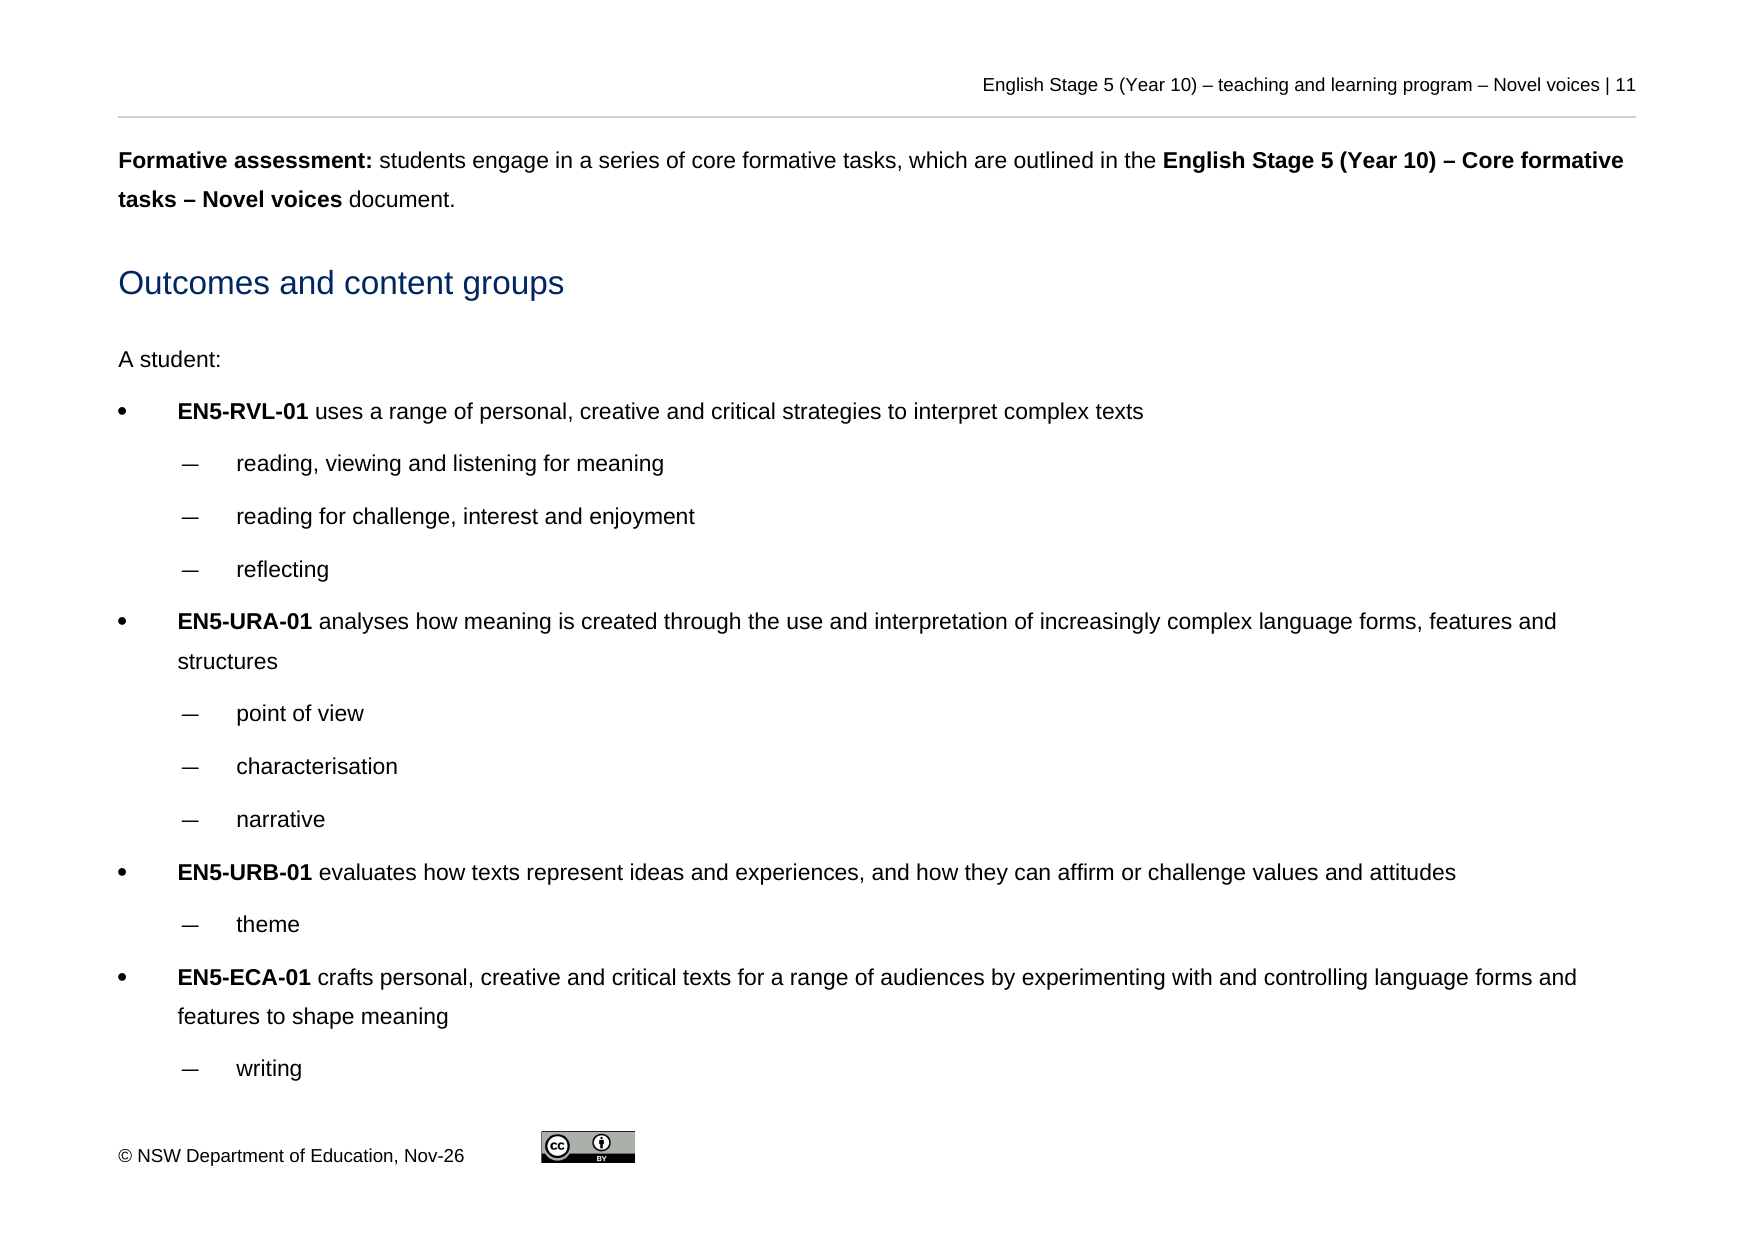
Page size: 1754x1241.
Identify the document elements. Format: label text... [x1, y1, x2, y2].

list EN5-URA-01 analyses how meaning is created through the use and interpretation of increasingly complex language forms, features and structures [118, 608, 1636, 674]
list reflecting [177, 555, 1636, 582]
subtitle Outcomes and content groups [118, 263, 1636, 301]
list point of view [177, 700, 1636, 727]
text A student: [118, 346, 1636, 372]
picture [541, 1131, 635, 1163]
list EN5-URB-01 evaluates how texts represent ideas and experiences, and how they can affirm or challenge values and attitudes [118, 858, 1636, 885]
list narrative [177, 806, 1636, 833]
list theme [177, 911, 1636, 937]
list EN5-RVL-01 uses a range of personal, creative and critical strategies to interpret complex texts [118, 398, 1636, 424]
text Formative assessment: students engage in a series of core formative tasks, which are outlined in the English Stage 5 (Year 10) – Core formative tasks – Novel voices document. [118, 147, 1636, 212]
list reading for challenge, interest and enjoyment [177, 502, 1636, 529]
list reading, viewing and listening for meaning [177, 449, 1636, 477]
list EN5-ECA-01 crafts personal, creative and critical texts for a range of audiences by experimenting with and controlling language forms and features to shape meaning [118, 963, 1636, 1029]
list writing [177, 1055, 1636, 1082]
list characterisation [177, 753, 1636, 780]
